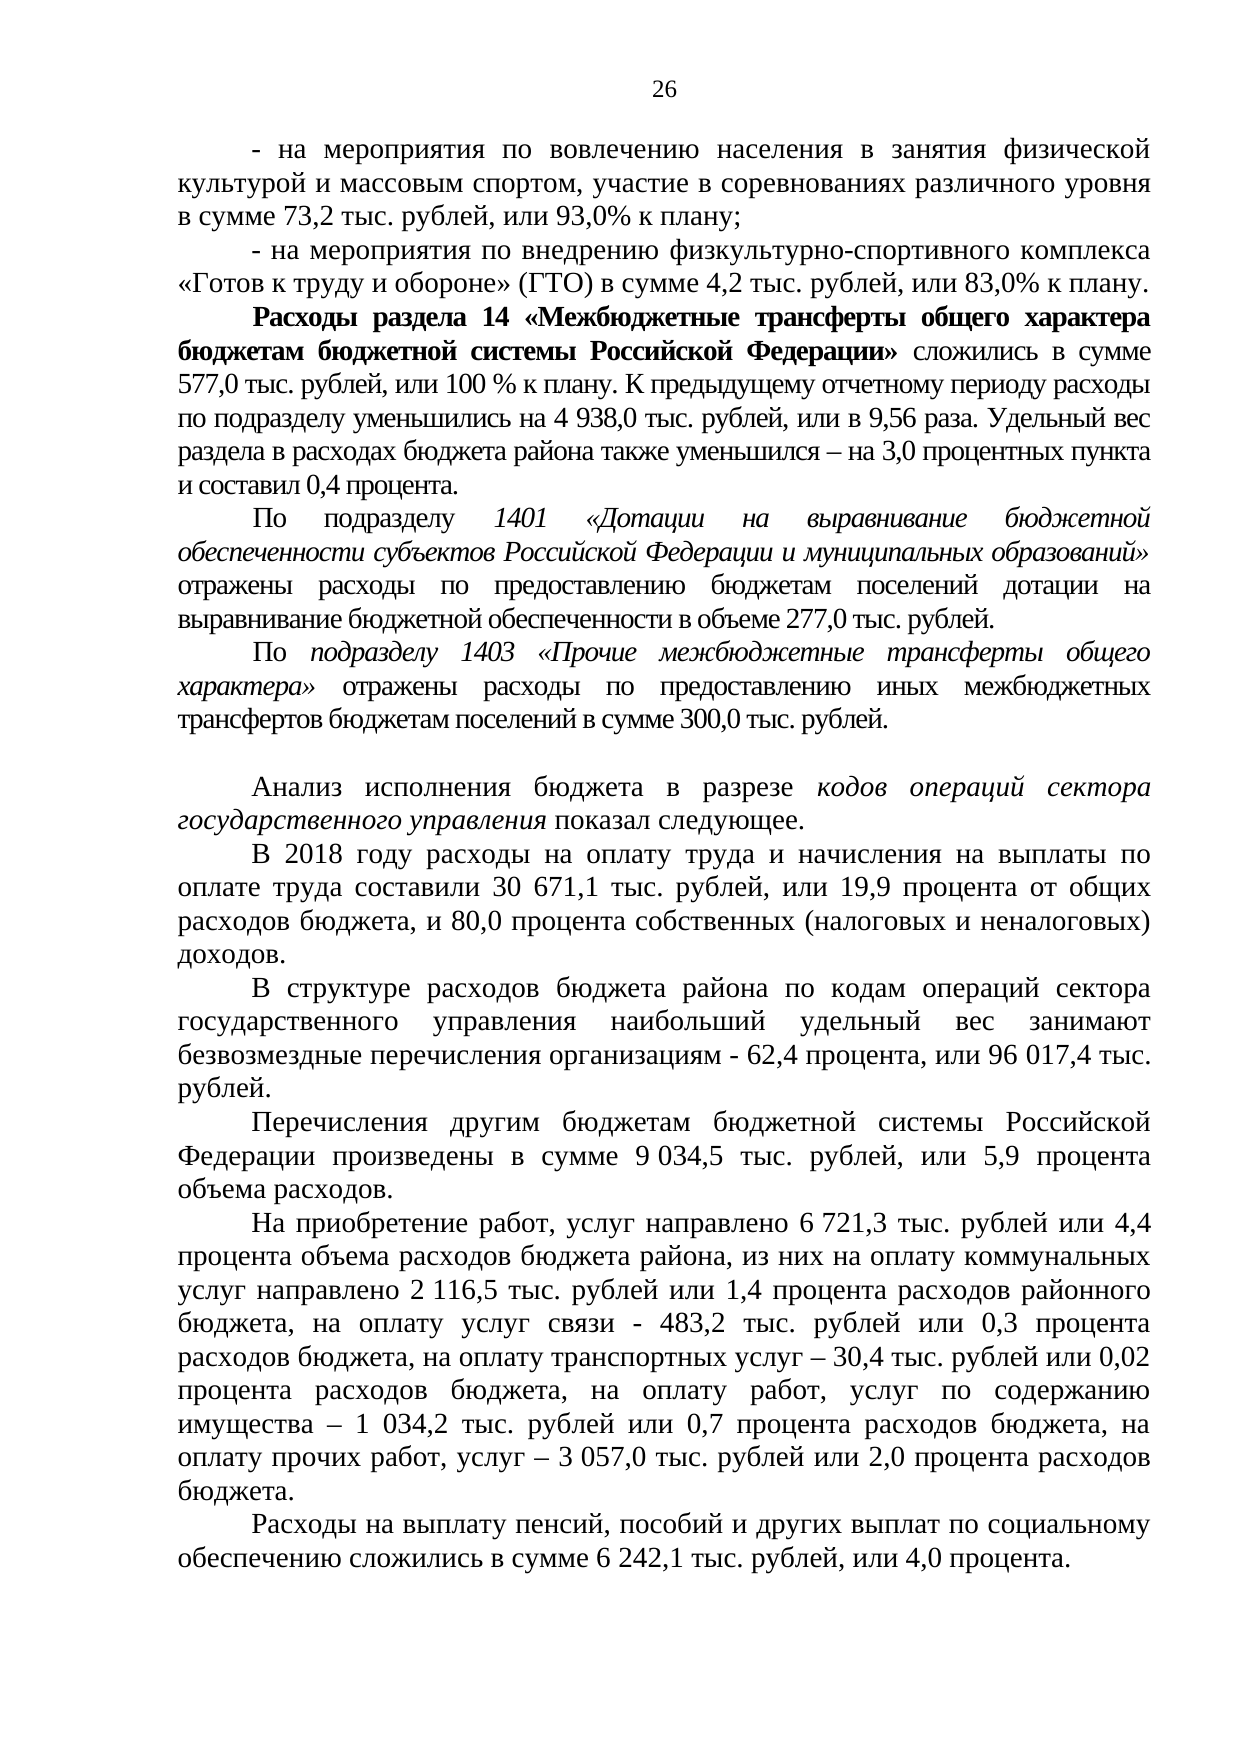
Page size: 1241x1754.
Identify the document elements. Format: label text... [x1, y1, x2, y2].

text В 2018 году расходы на оплату труда и начисления на выплаты по оплате труда составили 30 671,1 тыс. рублей, или 19,9 процента от общих расходов бюджета, и 80,0 процента собственных (налоговых и неналоговых) доходов. [177, 836, 1152, 970]
text На приобретение работ, услуг направлено 6 721,3 тыс. рублей или 4,4 процента объема расходов бюджета района, из них на оплату коммунальных услуг направлено 2 116,5 тыс. рублей или 1,4 процента расходов районного бюджета, на оплату услуг связи - 483,2 тыс. рублей или 0,3 процента расходов бюджета, на оплату транспортных услуг – 30,4 тыс. рублей или 0,02 процента расходов бюджета, на оплату работ, услуг по содержанию имущества – 1 034,2 тыс. рублей или 0,7 процента расходов бюджета, на оплату прочих работ, услуг – 3 057,0 тыс. рублей или 2,0 процента расходов бюджета. [177, 1205, 1152, 1507]
text По подразделу 1401 «Дотации на выравнивание бюджетной обеспеченности субъектов Российской Федерации и муниципальных образований» отражены расходы по предоставлению бюджетам поселений дотации на выравнивание бюджетной обеспеченности в объеме 277,0 тыс. рублей. [177, 500, 1152, 634]
text В структуре расходов бюджета района по кодам операций сектора государственного управления наибольший удельный вес занимают безвозмездные перечисления организациям - 62,4 процента, или 96 017,4 тыс. рублей. [177, 970, 1152, 1104]
text Перечисления другим бюджетам бюджетной системы Российской Федерации произведены в сумме 9 034,5 тыс. рублей, или 5,9 процента объема расходов. [177, 1104, 1152, 1205]
text - на мероприятия по внедрению физкультурно-спортивного комплекса «Готов к труду и обороне» (ГТО) в сумме 4,2 тыс. рублей, или 83,0% к плану. [177, 232, 1152, 299]
text Расходы на выплату пенсий, пособий и других выплат по социальному обеспечению сложились в сумме 6 242,1 тыс. рублей, или 4,0 процента. [177, 1507, 1152, 1574]
text Анализ исполнения бюджета в разрезе кодов операций сектора государственного управления показал следующее. [177, 769, 1152, 836]
text По подразделу 1403 «Прочие межбюджетные трансферты общего характера» отражены расходы по предоставлению иных межбюджетных трансфертов бюджетам поселений в сумме 300,0 тыс. рублей. [177, 634, 1152, 735]
text - на мероприятия по вовлечению населения в занятия физической культурой и массовым спортом, участие в соревнованиях различного уровня в сумме 73,2 тыс. рублей, или 93,0% к плану; [177, 131, 1152, 232]
text Расходы раздела 14 «Межбюджетные трансферты общего характера бюджетам бюджетной системы Российской Федерации» сложились в сумме 577,0 тыс. рублей, или 100 % к плану. К предыдущему отчетному периоду расходы по подразделу уменьшились на 4 938,0 тыс. рублей, или в 9,56 раза. Удельный вес раздела в расходах бюджета района также уменьшился – на 3,0 процентных пункта и составил 0,4 процента. [177, 299, 1152, 500]
